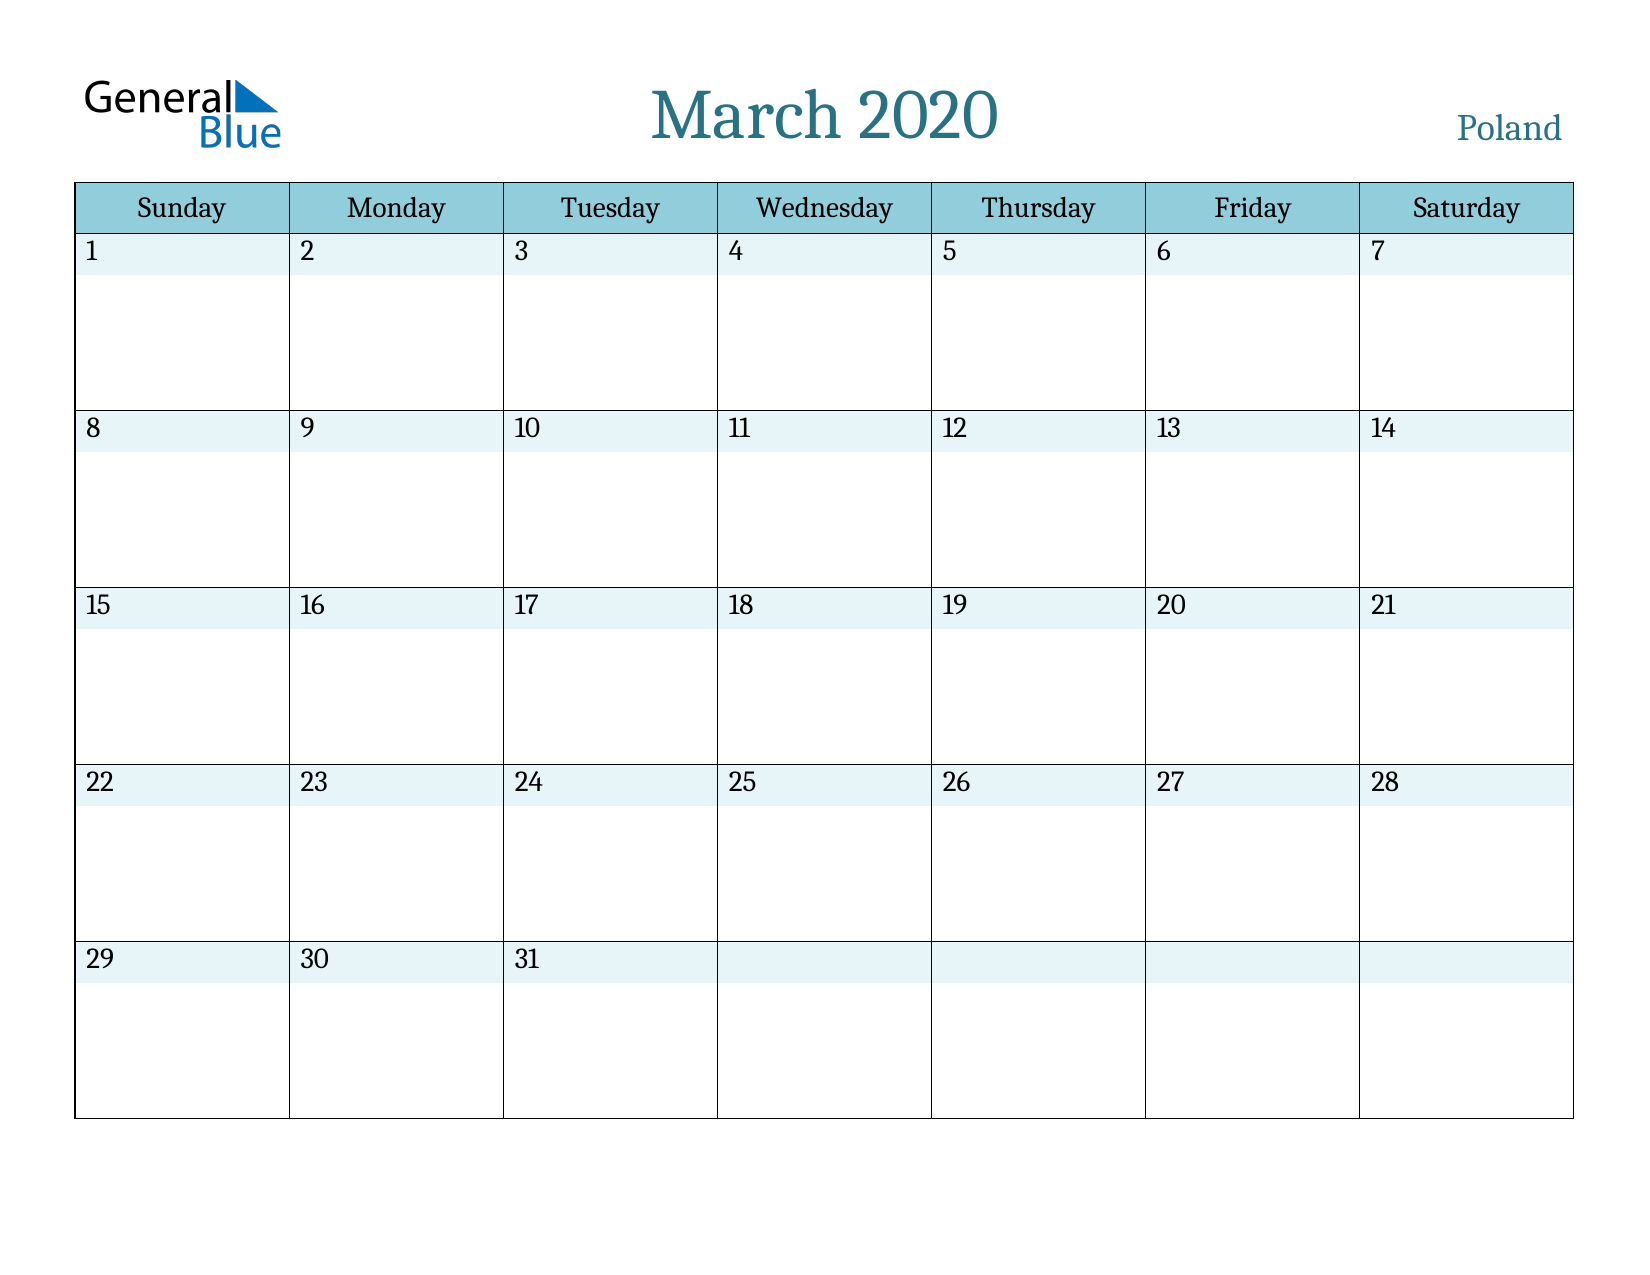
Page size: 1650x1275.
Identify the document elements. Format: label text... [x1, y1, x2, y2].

table_header March 2020 [503, 75, 1146, 182]
table_cell 11 [718, 411, 931, 452]
table_cell [76, 275, 289, 410]
table_cell 31 [504, 942, 717, 983]
table_cell 23 [290, 765, 503, 806]
table_cell 18 [718, 588, 931, 629]
table_cell 1 [76, 234, 289, 275]
table_cell Wednesday [718, 183, 931, 233]
table_cell 20 [1146, 588, 1359, 629]
table_cell [932, 983, 1145, 1118]
table_cell [932, 942, 1145, 983]
table_header Poland [1146, 75, 1574, 182]
table_cell [718, 629, 931, 764]
table_cell [932, 452, 1145, 587]
table_cell [1146, 629, 1359, 764]
table_cell [504, 983, 717, 1118]
table_cell [1360, 983, 1573, 1118]
table_cell [504, 806, 717, 941]
table_cell 30 [290, 942, 503, 983]
table_cell 5 [932, 234, 1145, 275]
table_cell 8 [76, 411, 289, 452]
table_cell [290, 452, 503, 587]
table_cell [504, 452, 717, 587]
table_cell 17 [504, 588, 717, 629]
table_cell [1146, 942, 1359, 983]
table_cell [290, 275, 503, 410]
table_cell [290, 629, 503, 764]
table_cell [290, 983, 503, 1118]
table_cell 7 [1360, 234, 1573, 275]
table_cell [1360, 452, 1573, 587]
table_cell 6 [1146, 234, 1359, 275]
table_cell 15 [76, 588, 289, 629]
table_cell [932, 275, 1145, 410]
table_cell [76, 806, 289, 941]
table_cell [76, 983, 289, 1118]
table_cell 19 [932, 588, 1145, 629]
table_cell Saturday [1360, 183, 1573, 233]
table_cell [76, 452, 289, 587]
table_cell Tuesday [504, 183, 717, 233]
table_cell 22 [76, 765, 289, 806]
table_cell 21 [1360, 588, 1573, 629]
table_cell [1360, 275, 1573, 410]
table_cell [932, 629, 1145, 764]
table_cell [1146, 806, 1359, 941]
table_cell [290, 806, 503, 941]
table_cell [718, 983, 931, 1118]
table_cell Friday [1146, 183, 1359, 233]
table_cell Sunday [76, 183, 289, 233]
table_cell [76, 629, 289, 764]
table_header [75, 75, 503, 182]
table_cell 24 [504, 765, 717, 806]
table_cell [1146, 275, 1359, 410]
table_cell Thursday [932, 183, 1145, 233]
table_cell 14 [1360, 411, 1573, 452]
table_cell [718, 452, 931, 587]
table_cell 13 [1146, 411, 1359, 452]
table_cell [1360, 942, 1573, 983]
table_cell 3 [504, 234, 717, 275]
picture [85, 80, 281, 148]
table_cell 9 [290, 411, 503, 452]
table_cell [1360, 629, 1573, 764]
table_cell [504, 275, 717, 410]
table_cell 28 [1360, 765, 1573, 806]
table_cell [718, 942, 931, 983]
table_cell 25 [718, 765, 931, 806]
table_cell [1360, 806, 1573, 941]
table_cell 12 [932, 411, 1145, 452]
table_cell Monday [290, 183, 503, 233]
table_cell 26 [932, 765, 1145, 806]
table_cell [504, 629, 717, 764]
table_cell 27 [1146, 765, 1359, 806]
table_cell 29 [76, 942, 289, 983]
table_cell [1146, 983, 1359, 1118]
table_cell 16 [290, 588, 503, 629]
table_cell [718, 806, 931, 941]
table_cell 10 [504, 411, 717, 452]
table_cell 2 [290, 234, 503, 275]
table_cell [1146, 452, 1359, 587]
table_cell 4 [718, 234, 931, 275]
table_cell [718, 275, 931, 410]
table_cell [932, 806, 1145, 941]
